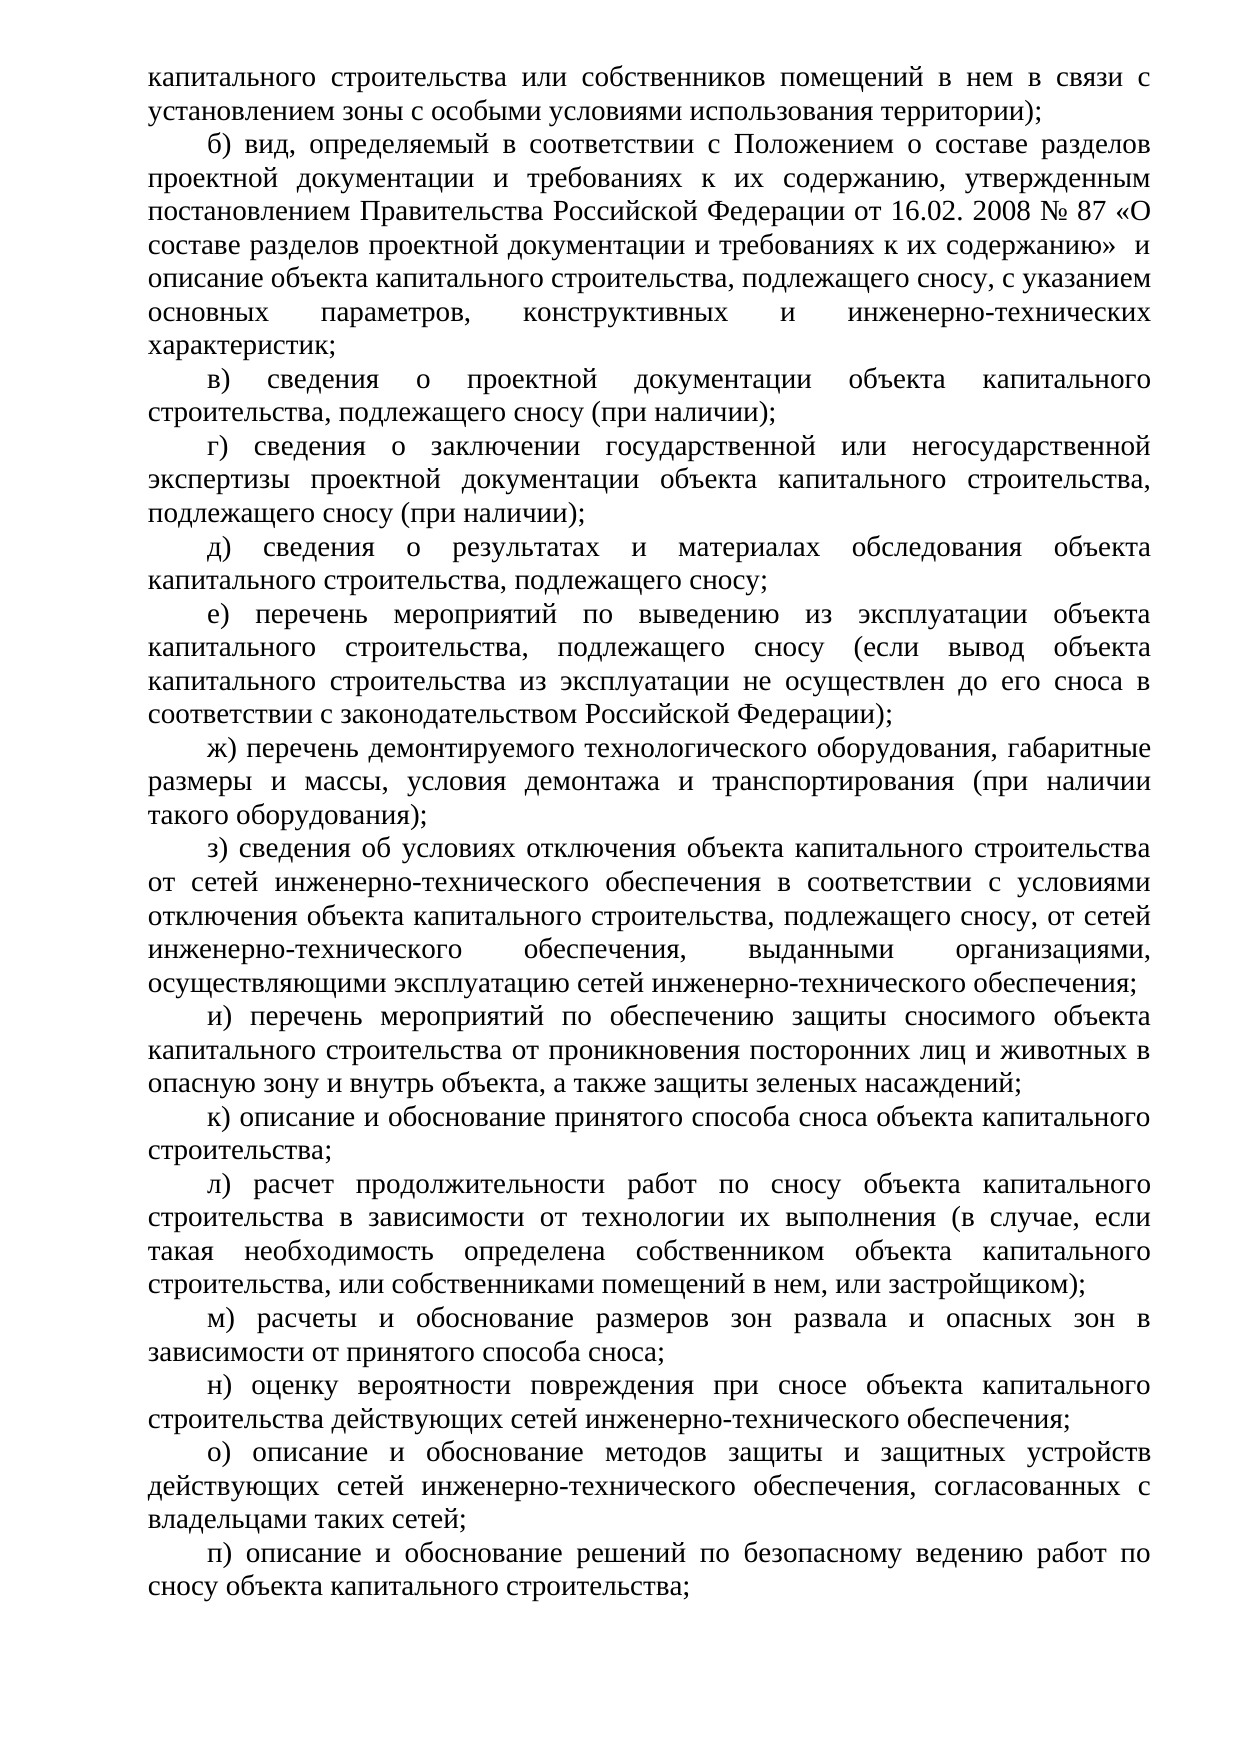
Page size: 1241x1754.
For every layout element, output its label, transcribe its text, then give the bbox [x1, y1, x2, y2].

text ж) перечень демонтируемого технологического оборудования, габаритные размеры и массы, условия демонтажа и транспортирования (при наличии такого оборудования); [148, 730, 1152, 831]
text о) описание и обоснование методов защиты и защитных устройств действующих сетей инженерно-технического обеспечения, согласованных с владельцами таких сетей; [148, 1434, 1152, 1535]
text м) расчеты и обоснование размеров зон развала и опасных зон в зависимости от принятого способа сноса; [148, 1300, 1152, 1367]
text н) оценку вероятности повреждения при сносе объекта капитального строительства действующих сетей инженерно-технического обеспечения; [148, 1367, 1152, 1434]
text к) описание и обоснование принятого способа сноса объекта капитального строительства; [148, 1099, 1152, 1166]
text г) сведения о заключении государственной или негосударственной экспертизы проектной документации объекта капитального строительства, подлежащего сносу (при наличии); [148, 428, 1152, 529]
text д) сведения о результатах и материалах обследования объекта капитального строительства, подлежащего сносу; [148, 529, 1152, 596]
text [148, 59, 1152, 126]
text л) расчет продолжительности работ по сносу объекта капитального строительства в зависимости от технологии их выполнения (в случае, если такая необходимость определена собственником объекта капитального строительства, или собственниками помещений в нем, или застройщиком); [148, 1166, 1152, 1300]
text в) сведения о проектной документации объекта капитального строительства, подлежащего сносу (при наличии); [148, 361, 1152, 428]
text п) описание и обоснование решений по безопасному ведению работ по сносу объекта капитального строительства; [148, 1535, 1152, 1602]
text е) перечень мероприятий по выведению из эксплуатации объекта капитального строительства, подлежащего сносу (если вывод объекта капитального строительства из эксплуатации не осуществлен до его сноса в соответствии с законодательством Российской Федерации); [148, 596, 1152, 730]
text б) вид, определяемый в соответствии с Положением о составе разделов проектной документации и требованиях к их содержанию, утвержденным постановлением Правительства Российской Федерации от 16.02. 2008 № 87 «О составе разделов проектной документации и требованиях к их содержанию» и описание объекта капитального строительства, подлежащего сносу, с указанием основных параметров, конструктивных и инженерно-технических характеристик; [148, 126, 1152, 361]
text и) перечень мероприятий по обеспечению защиты сносимого объекта капитального строительства от проникновения посторонних лиц и животных в опасную зону и внутрь объекта, а также защиты зеленых насаждений; [148, 998, 1152, 1099]
text з) сведения об условиях отключения объекта капитального строительства от сетей инженерно-технического обеспечения в соответствии с условиями отключения объекта капитального строительства, подлежащего сносу, от сетей инженерно-технического обеспечения, выданными организациями, осуществляющими эксплуатацию сетей инженерно-технического обеспечения; [148, 831, 1152, 998]
